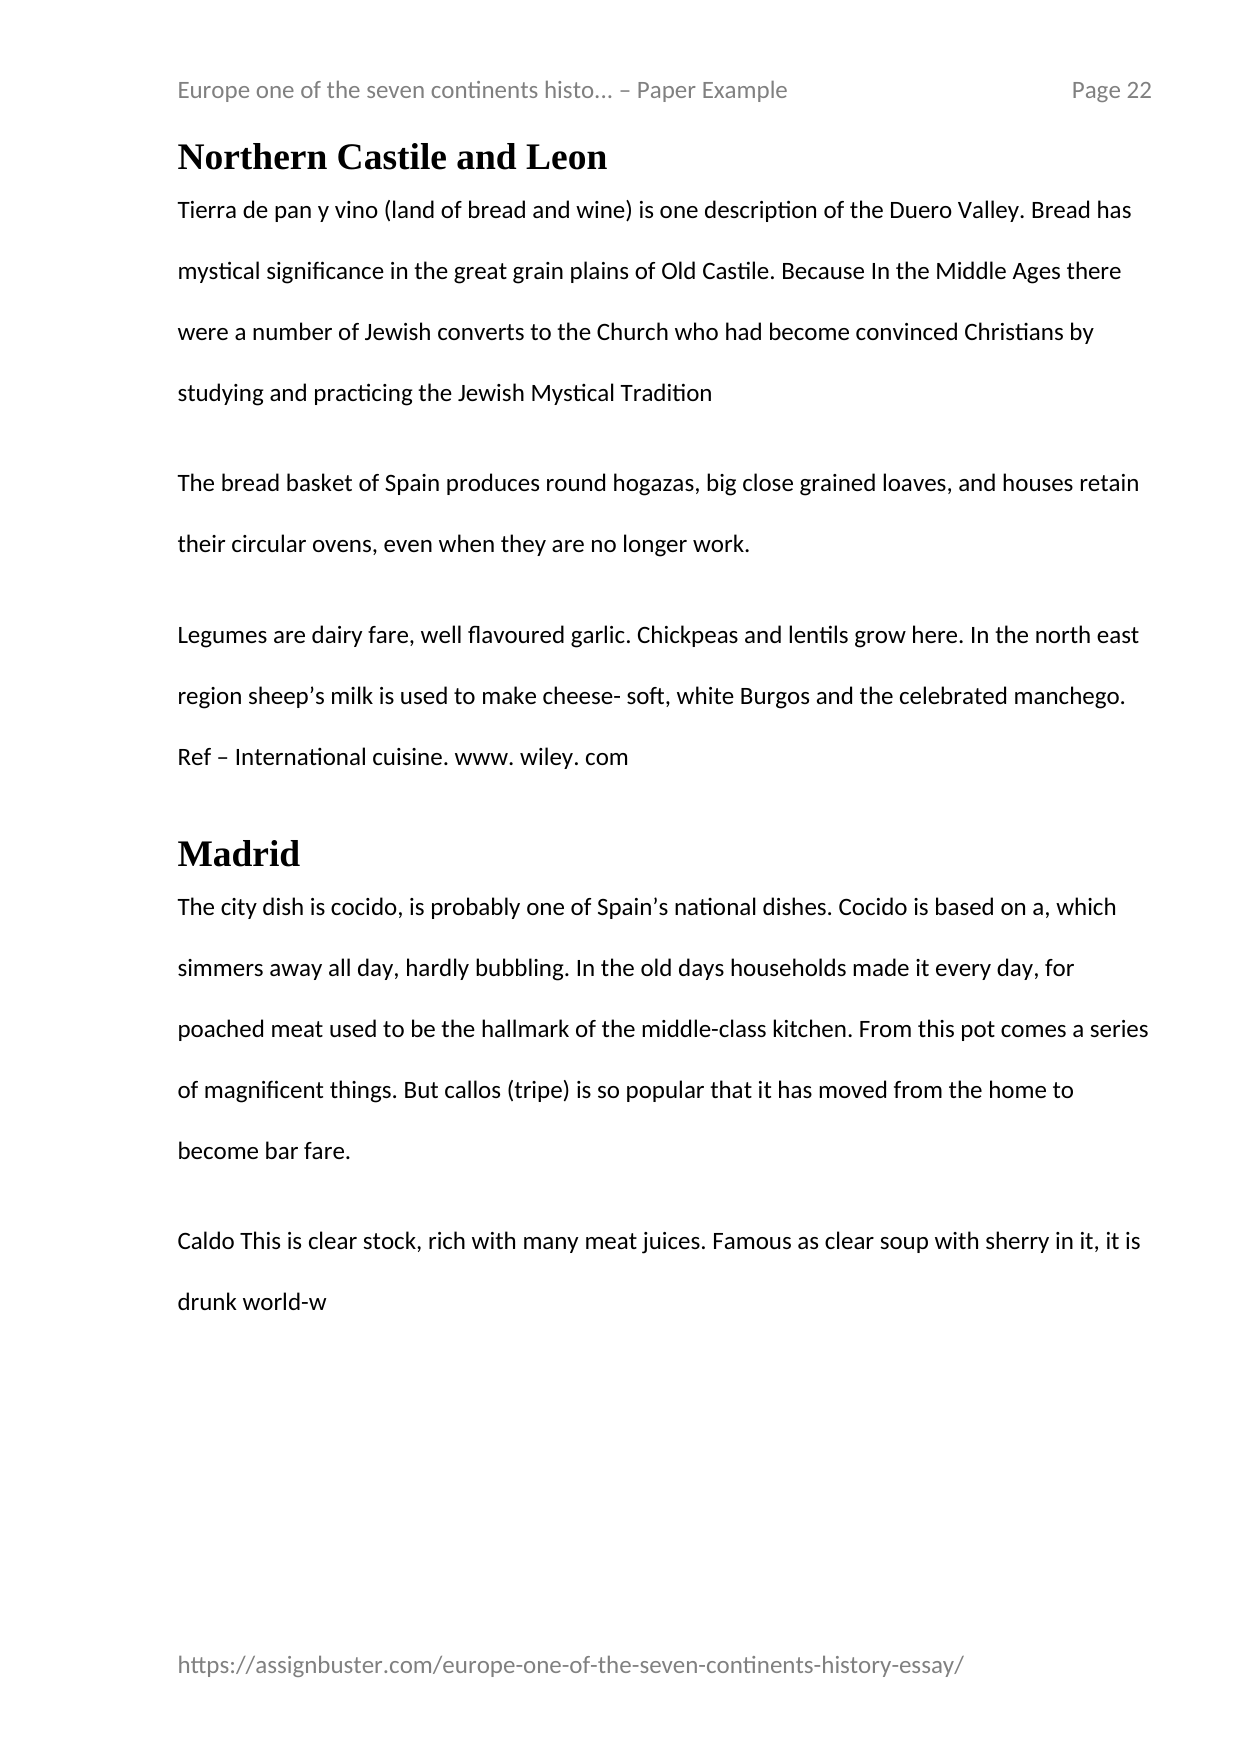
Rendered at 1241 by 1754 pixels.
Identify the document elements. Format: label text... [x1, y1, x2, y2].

text The bread basket of Spain produces round hogazas, big close grained loaves, and houses retain their circular ovens, even when they are no longer work. [177, 467, 1152, 559]
text Tierra de pan y vino (land of bread and wine) is one description of the Duero Valley. Bread has mystical significance in the great grain plains of Old Castile. Because In the Middle Ages there were a number of Jewish converts to the Church who had become convinced Christians by studying and practicing the Jewish Mystical Tradition [177, 194, 1152, 407]
text The city dish is cocido, is probably one of Spain’s national dishes. Cocido is based on a, which simmers away all day, hardly bubbling. In the old days households made it every day, for poached meat used to be the hallmark of the middle-class kitchen. From this pot comes a series of magnificent things. But callos (tripe) is so popular that it has moved from the home to become bar fare. [177, 891, 1152, 1165]
subtitle Northern Castile and Leon [177, 135, 1152, 178]
text Caldo This is clear stock, rich with many meat juices. Famous as clear soup with sherry in it, it is drunk world-w [177, 1225, 1152, 1317]
text Legumes are dairy fare, well flavoured garlic. Chickpeas and lentils grow here. In the north east region sheep’s milk is used to make cheese- soft, white Burgos and the celebrated manchego. Ref – International cuisine. www. wiley. com [177, 619, 1152, 772]
subtitle Madrid [177, 832, 1152, 875]
